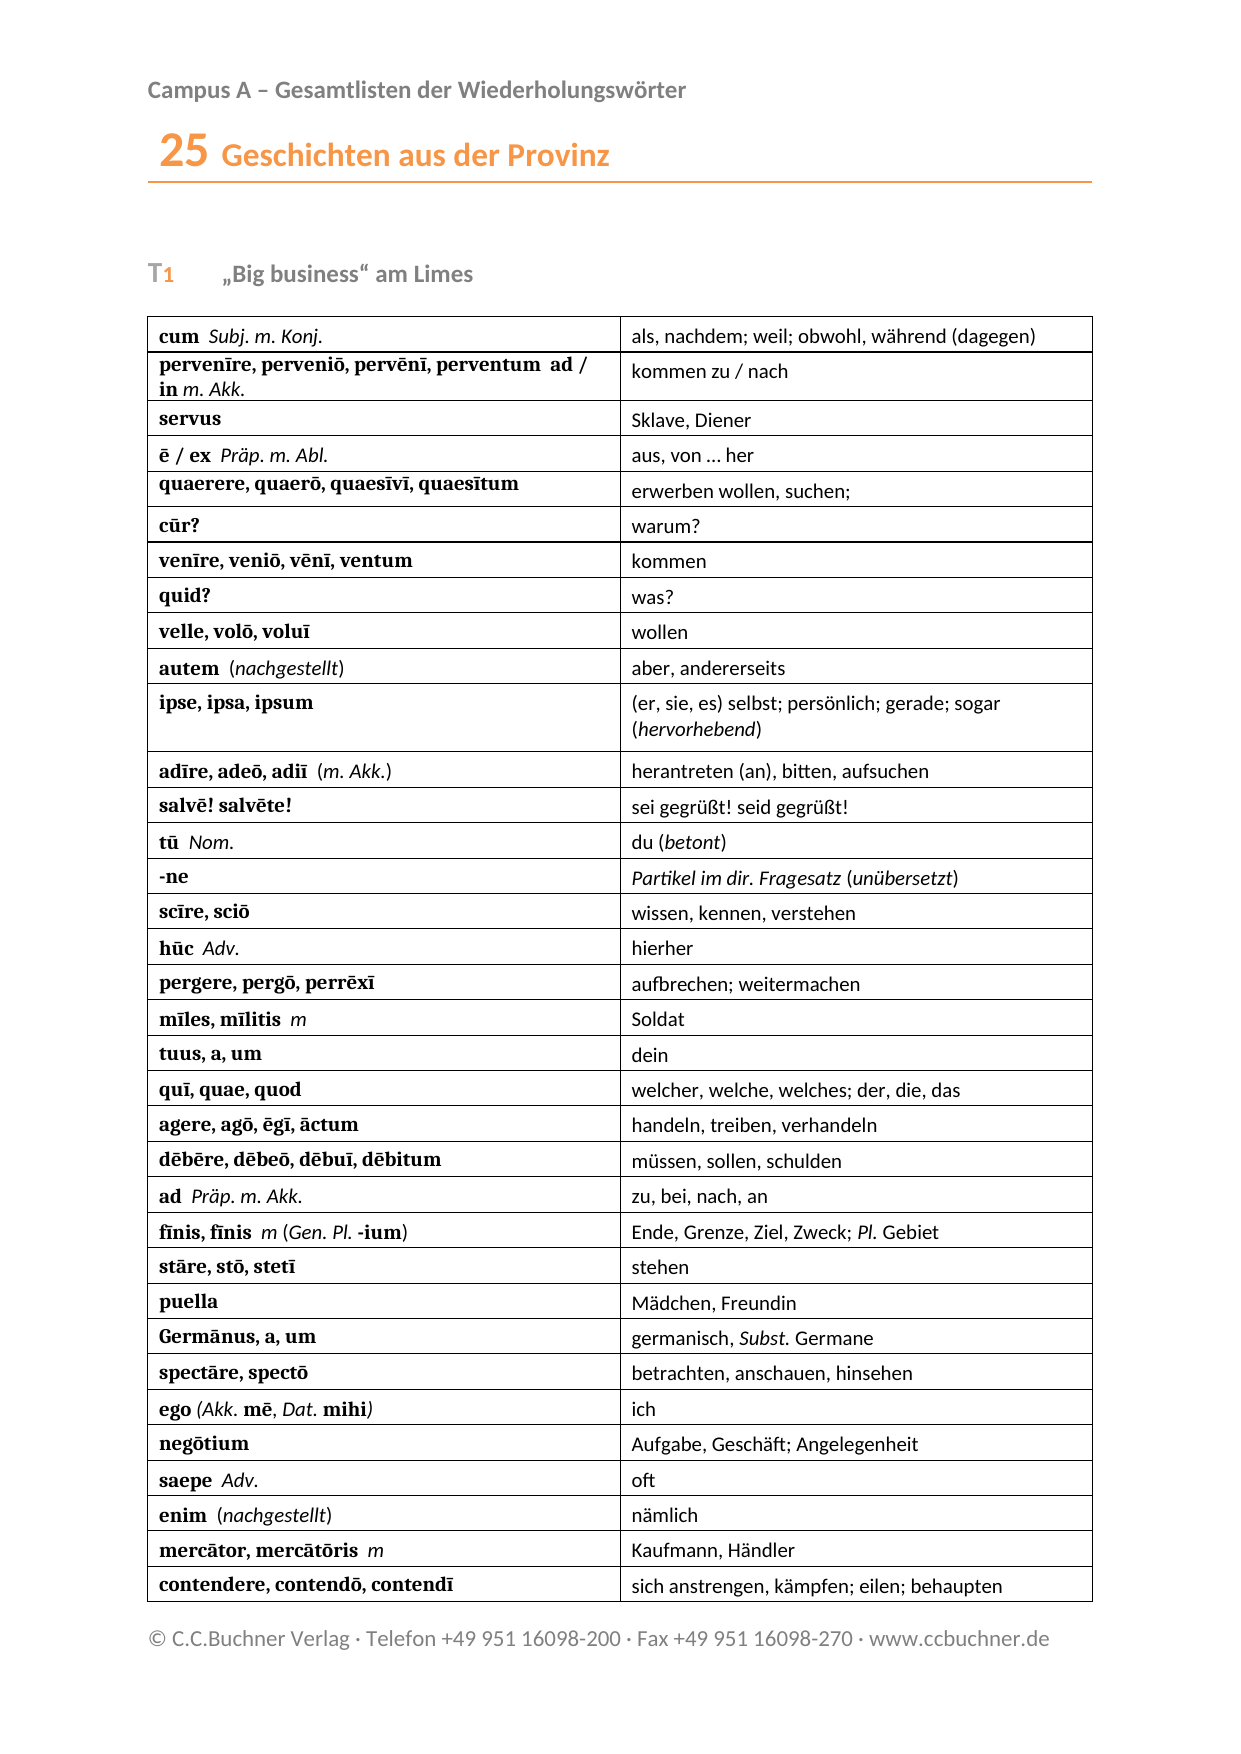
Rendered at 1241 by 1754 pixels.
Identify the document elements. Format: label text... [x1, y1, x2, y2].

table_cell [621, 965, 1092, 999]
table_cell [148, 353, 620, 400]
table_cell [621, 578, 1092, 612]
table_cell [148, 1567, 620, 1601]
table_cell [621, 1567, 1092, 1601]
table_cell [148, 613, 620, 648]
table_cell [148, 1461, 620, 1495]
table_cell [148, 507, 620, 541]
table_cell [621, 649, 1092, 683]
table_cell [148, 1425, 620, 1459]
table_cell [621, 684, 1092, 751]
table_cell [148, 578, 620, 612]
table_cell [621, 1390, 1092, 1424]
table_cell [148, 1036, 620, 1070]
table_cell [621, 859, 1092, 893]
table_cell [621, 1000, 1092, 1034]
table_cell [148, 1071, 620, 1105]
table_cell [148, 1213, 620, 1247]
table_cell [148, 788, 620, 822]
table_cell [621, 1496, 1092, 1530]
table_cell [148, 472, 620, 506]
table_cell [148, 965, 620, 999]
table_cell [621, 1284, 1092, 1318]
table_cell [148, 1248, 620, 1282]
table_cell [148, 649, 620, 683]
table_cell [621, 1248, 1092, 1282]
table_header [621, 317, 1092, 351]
text 25 Geschichten aus der Provinz [148, 118, 1092, 181]
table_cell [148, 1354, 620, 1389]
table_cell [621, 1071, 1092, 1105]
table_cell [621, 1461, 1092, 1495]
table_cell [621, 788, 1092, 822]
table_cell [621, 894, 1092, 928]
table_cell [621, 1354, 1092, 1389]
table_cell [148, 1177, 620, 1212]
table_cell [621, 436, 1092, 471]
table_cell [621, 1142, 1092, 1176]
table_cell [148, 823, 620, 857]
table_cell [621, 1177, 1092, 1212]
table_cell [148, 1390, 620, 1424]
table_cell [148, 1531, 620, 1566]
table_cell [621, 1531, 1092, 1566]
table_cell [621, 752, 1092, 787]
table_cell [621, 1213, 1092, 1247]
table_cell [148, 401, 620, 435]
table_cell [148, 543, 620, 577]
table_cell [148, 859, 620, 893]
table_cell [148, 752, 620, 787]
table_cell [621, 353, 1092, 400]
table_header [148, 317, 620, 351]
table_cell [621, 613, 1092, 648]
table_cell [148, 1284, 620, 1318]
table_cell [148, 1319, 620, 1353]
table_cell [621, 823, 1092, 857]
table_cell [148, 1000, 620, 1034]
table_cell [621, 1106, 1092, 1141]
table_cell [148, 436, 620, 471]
text T1 „Big business“ am Limes [148, 213, 1092, 290]
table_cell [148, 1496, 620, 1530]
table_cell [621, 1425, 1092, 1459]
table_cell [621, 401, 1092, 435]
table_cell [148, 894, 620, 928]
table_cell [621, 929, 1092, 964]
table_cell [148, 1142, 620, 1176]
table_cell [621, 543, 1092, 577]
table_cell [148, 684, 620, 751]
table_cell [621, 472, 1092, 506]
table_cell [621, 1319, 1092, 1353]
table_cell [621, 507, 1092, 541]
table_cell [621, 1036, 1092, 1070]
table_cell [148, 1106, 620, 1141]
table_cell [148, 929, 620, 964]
